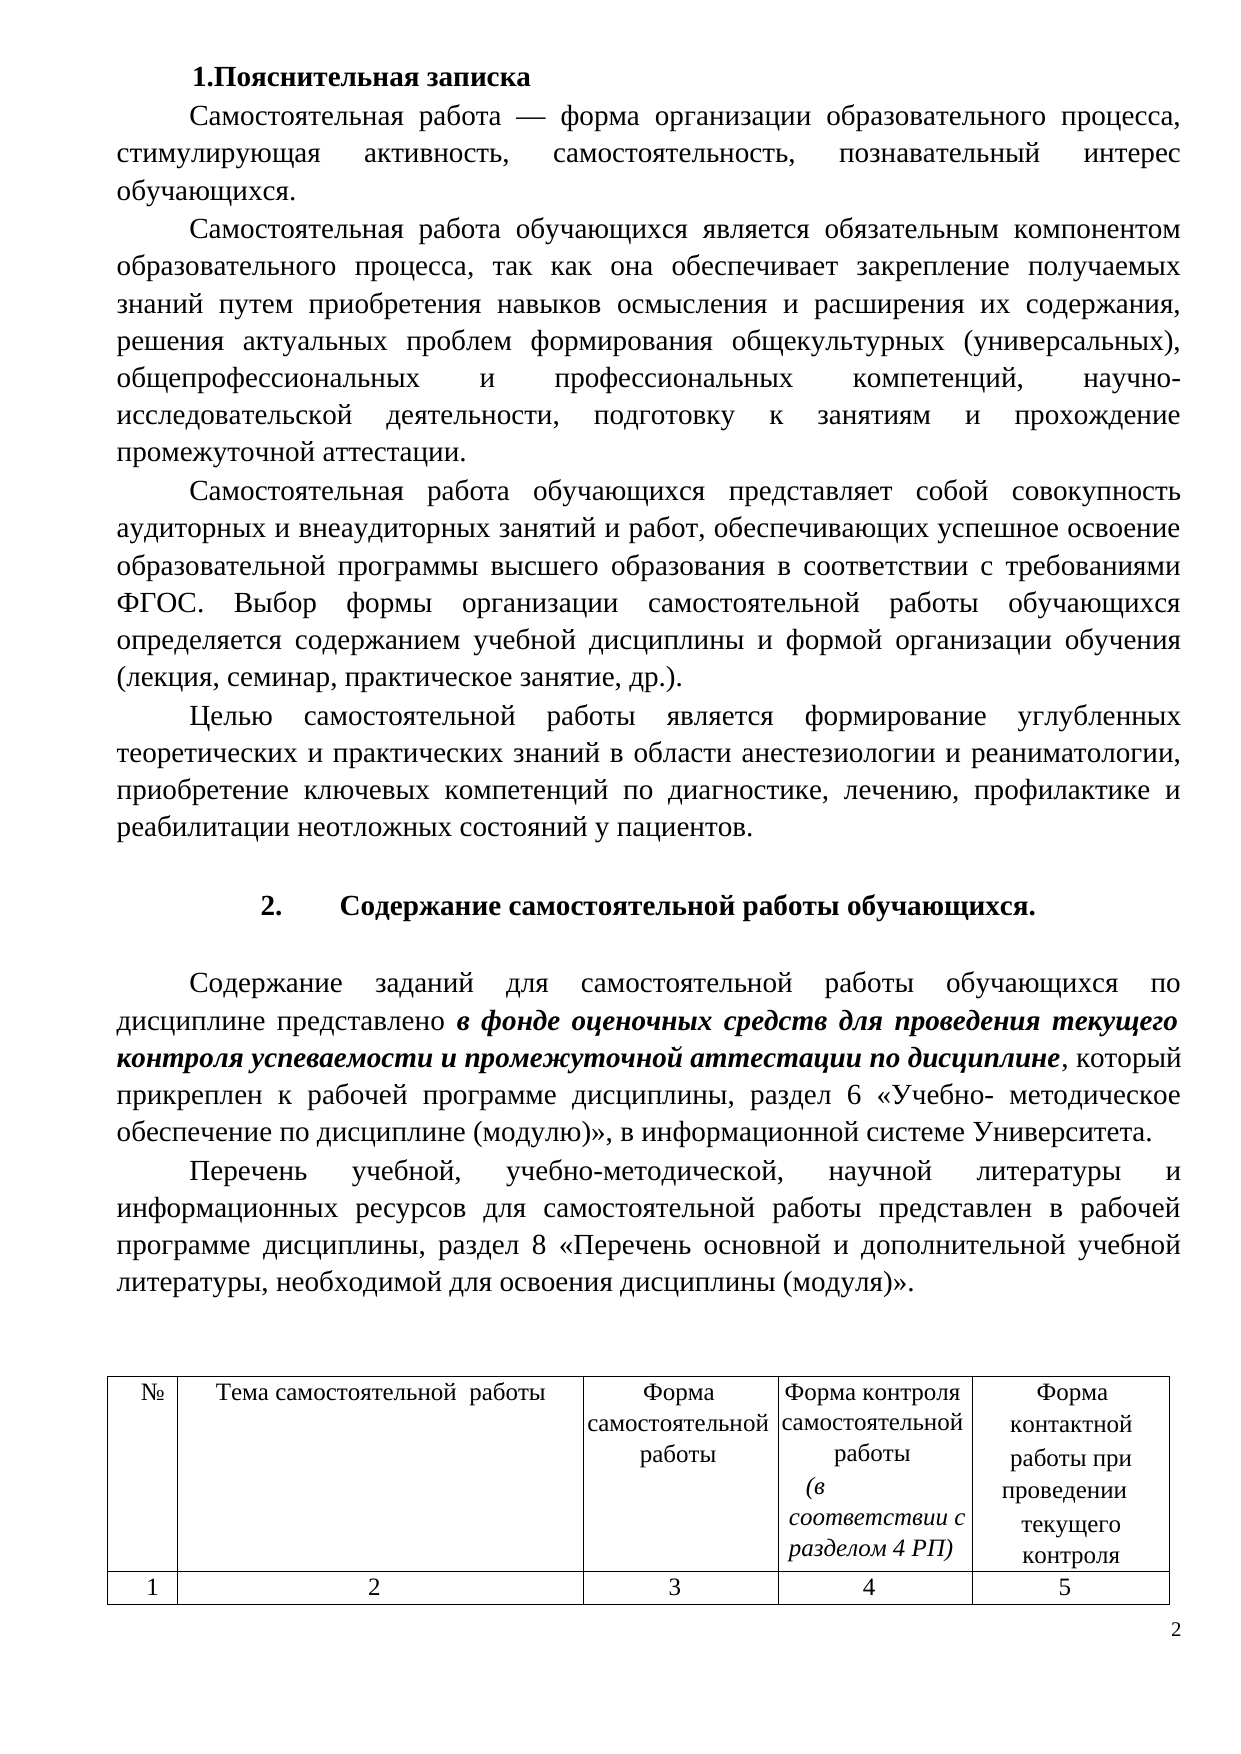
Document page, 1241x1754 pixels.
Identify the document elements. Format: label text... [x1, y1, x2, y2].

table_header № [108, 1377, 177, 1571]
text Перечень учебной, учебно-методической, научной литературы и информационных ресурсов для самостоятельной работы представлен в рабочей программе дисциплины, раздел 8 «Перечень основной и дополнительной учебной литературы, необходимой для освоения дисциплины (модуля)». [116, 1153, 1182, 1298]
text Самостоятельная работа — форма организации образовательного процесса, стимулирующая активность, самостоятельность, познавательный интерес обучающихся. [116, 98, 1182, 206]
table_header Форма самостоятельной работы [584, 1377, 778, 1571]
table_header Тема самостоятельной работы [178, 1377, 583, 1571]
text Самостоятельная работа обучающихся является обязательным компонентом образовательного процесса, так как она обеспечивает закрепление получаемых знаний путем приобретения навыков осмысления и расширения их содержания, решения актуальных проблем формирования общекультурных (универсальных), общепрофессиональных и профессиональных компетенций, научно-исследовательской деятельности, подготовку к занятиям и прохождение промежуточной аттестации. [116, 211, 1182, 468]
text Целью самостоятельной работы является формирование углубленных теоретических и практических знаний в области анестезиологии и реаниматологии, приобретение ключевых компетенций по диагностике, лечению, профилактике и реабилитации неотложных состояний у пациентов. [116, 698, 1182, 843]
list Содержание самостоятельной работы обучающихся. [187, 888, 1182, 921]
table_header Форма контроля самостоятельной работы (в соответствии с разделом 4 РП) [779, 1377, 972, 1571]
table_cell 4 [779, 1572, 972, 1603]
text Самостоятельная работа обучающихся представляет собой совокупность аудиторных и внеаудиторных занятий и работ, обеспечивающих успешное освоение образовательной программы высшего образования в соответствии с требованиями ФГОС. Выбор формы организации самостоятельной работы обучающихся определяется содержанием учебной дисциплины и формой организации обучения (лекция, семинар, практическое занятие, др.). [116, 473, 1182, 693]
table_cell 1 [108, 1572, 177, 1603]
table_cell 5 [973, 1572, 1169, 1603]
table_cell 3 [584, 1572, 778, 1603]
table_header Форма контактной работы при проведении текущего контроля [973, 1377, 1169, 1571]
text Содержание заданий для самостоятельной работы обучающихся по дисциплине представлено в фонде оценочных средств для проведения текущего контроля успеваемости и промежуточной аттестации по дисциплине, который прикреплен к рабочей программе дисциплины, раздел 6 «Учебно- методическое обеспечение по дисциплине (модулю)», в информационной системе Университета. [116, 965, 1182, 1148]
text 1.Пояснительная записка [192, 59, 1182, 93]
table_cell 2 [178, 1572, 583, 1603]
